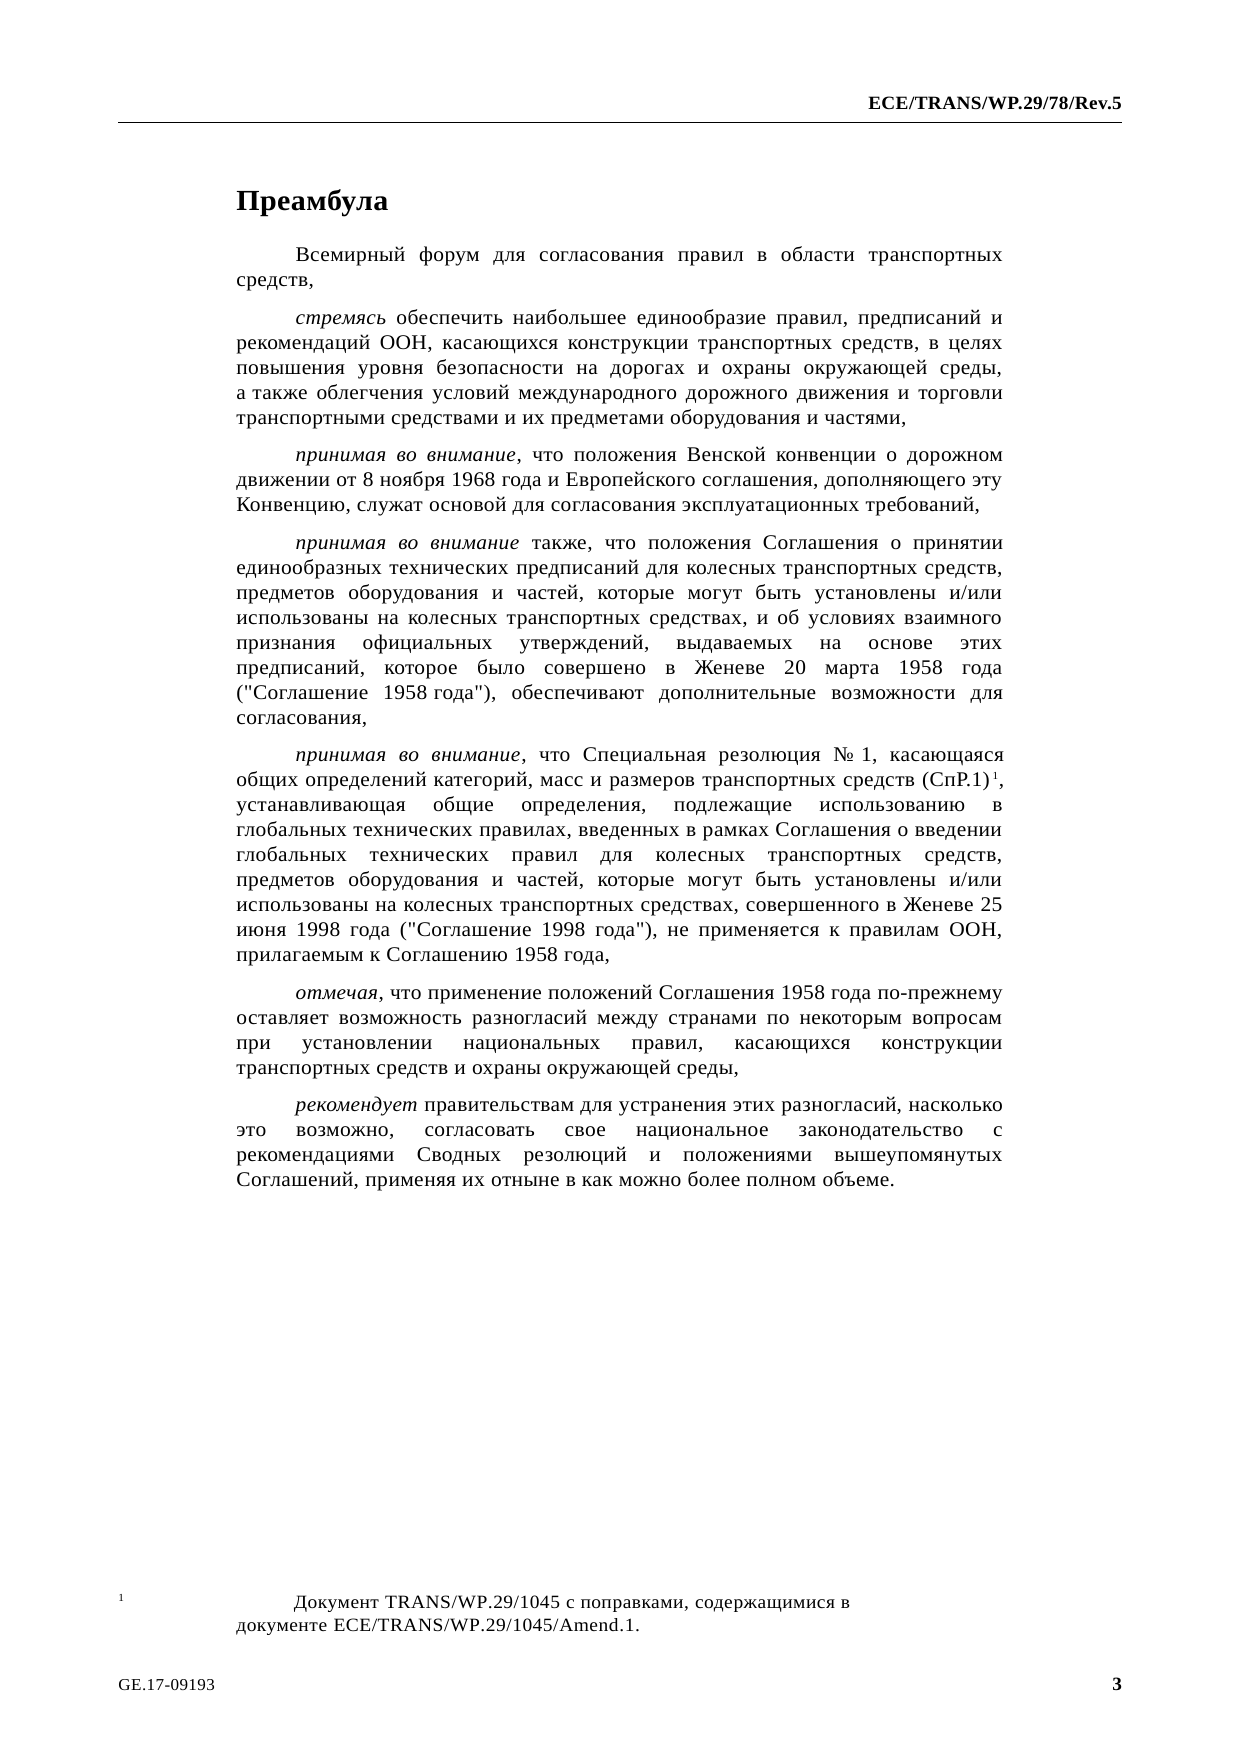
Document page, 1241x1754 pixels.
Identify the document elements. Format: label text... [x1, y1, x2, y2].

text рекомендует правительствам для устранения этих разногласий, насколько это возможно, согласовать свое национальное законодательство с рекомендациями Сводных резолюций и положениями вышеупомянутых Соглашений, применяя их отныне в как можно более полном объеме. [236, 1091, 1004, 1191]
text Преамбула [118, 185, 1004, 216]
text стремясь обеспечить наибольшее единообразие правил, предписаний и рекомендаций ООН, касающихся конструкции транспортных средств, в целях повышения уровня безопасности на дорогах и охраны окружающей среды, а также облегчения условий международного дорожного движения и торговли транспортными средствами и их предметами оборудования и частями, [236, 304, 1004, 429]
text Всемирный форум для согласования правил в области транспортных средств, [236, 241, 1004, 291]
text принимая во внимание, что положения Венской конвенции о дорожном движении от 8 ноября 1968 года и Европейского соглашения, дополняющего эту Конвенцию, служат основой для согласования эксплуатационных требований, [236, 441, 1004, 516]
text принимая во внимание также, что положения Соглашения о принятии единообразных технических предписаний для колесных транспортных средств, предметов оборудования и частей, которые могут быть установлены и/или использованы на колесных транспортных средствах, и об условиях взаимного признания официальных утверждений, выдаваемых на основе этих предписаний, которое было совершено в Женеве 20 марта 1958 года ("Соглашение 1958 года"), обеспечивают дополнительные возможности для согласования, [236, 529, 1004, 729]
text принимая во внимание, что Специальная резолюция № 1, касающаяся общих определений категорий, масс и размеров транспортных средств (СпР.1), устанавливающая общие определения, подлежащие использованию в глобальных технических правилах, введенных в рамках Соглашения о введении глобальных технических правил для колесных транспортных средств, предметов оборудования и частей, которые могут быть установлены и/или использованы на колесных транспортных средствах, совершенного в Женеве 25 июня 1998 года ("Соглашение 1998 года"), не применяется к правилам ООН, прилагаемым к Соглашению 1958 года, [236, 741, 1004, 966]
text отмечая, что применение положений Соглашения 1958 года по-прежнему оставляет возможность разногласий между странами по некоторым вопросам при установлении национальных правил, касающихся конструкции транспортных средств и охраны окружающей среды, [236, 979, 1004, 1079]
